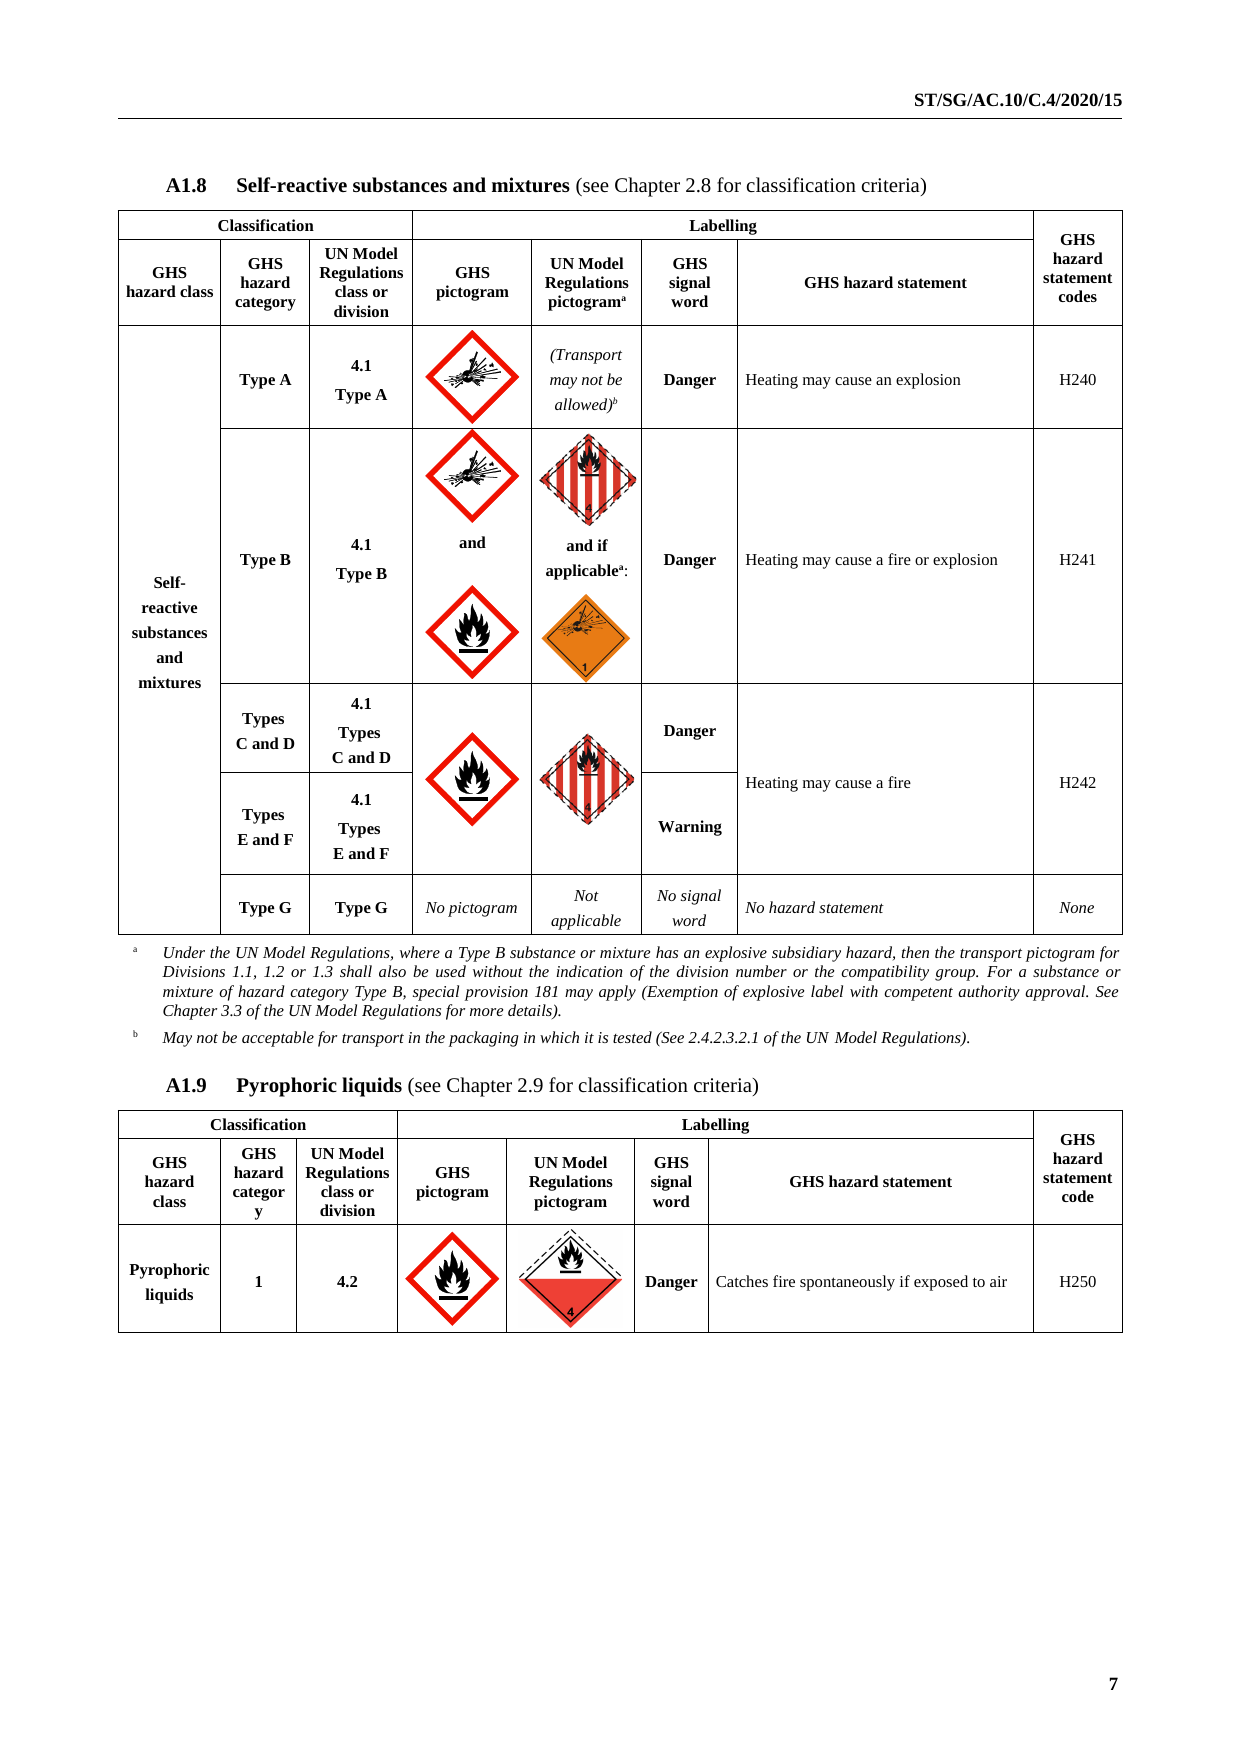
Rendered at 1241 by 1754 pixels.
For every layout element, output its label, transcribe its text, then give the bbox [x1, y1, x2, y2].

text A1.9 Pyrophoric liquids (see Chapter 2.9 for classification criteria) [118, 1072, 1004, 1097]
text A1.8 Self-reactive substances and mixtures (see Chapter 2.8 for classification criteria) [118, 173, 1004, 198]
table_cell UN Model Regulations class or division [297, 1139, 397, 1224]
table_cell [413, 684, 531, 874]
table_cell GHS pictogram [398, 1139, 506, 1224]
table_cell Self-reactive substances and mixtures [119, 326, 220, 934]
picture [518, 1229, 623, 1328]
table_cell Type A [221, 326, 309, 428]
table_cell Catches fire spontaneously if exposed to air [709, 1225, 1033, 1332]
picture [539, 433, 637, 526]
text b May not be acceptable for transport in the packaging in which it is tested (See 2.4.2.3.2.1 of the UN Model Regulations). [133, 1028, 1122, 1047]
table_cell GHS signal word [635, 1139, 708, 1224]
table_cell Pyrophoric liquids [119, 1225, 220, 1332]
table_cell No signal word [642, 875, 737, 934]
table_cell UN Model Regulations class or division [310, 240, 412, 325]
table_cell Not applicable [532, 875, 641, 934]
table_cell GHS hazard category [221, 240, 309, 325]
table_cell Types E and F [221, 773, 309, 874]
table_cell and if applicablea: [532, 429, 641, 683]
table_cell Heating may cause an explosion [738, 326, 1033, 428]
table_header Labelling [398, 1111, 1033, 1138]
table_cell H241 [1034, 429, 1122, 683]
table_cell [532, 684, 641, 874]
table_cell Danger [642, 429, 737, 683]
table_cell H242 [1034, 684, 1122, 874]
table_cell Danger [642, 684, 737, 772]
table_header GHS hazard statement codes [1034, 211, 1122, 325]
text a Under the UN Model Regulations, where a Type B substance or mixture has an explosive subsidiary hazard, then the transport pictogram for Divisions 1.1, 1.2 or 1.3 shall also be used without the indication of the division number or the compatibility group. For a substance or mixture of hazard category Type B, special provision 181 may apply (Exemption of explosive label with competent authority approval. See Chapter 3.3 of the UN Model Regulations for more details). [133, 943, 1122, 1020]
table_cell UN Model Regulations pictogram [507, 1139, 634, 1224]
picture [539, 733, 635, 825]
table_cell GHS pictogram [413, 240, 531, 325]
table_cell 4.1 Types C and D [310, 684, 412, 772]
table_cell GHS hazard category [221, 1139, 296, 1224]
table_cell Type G [310, 875, 412, 934]
table_cell GHS hazard class [119, 1139, 220, 1224]
table_cell GHS hazard class [119, 240, 220, 325]
table_cell No pictogram [413, 875, 531, 934]
table_cell Type B [221, 429, 309, 683]
table_cell Heating may cause a fire or explosion [738, 429, 1033, 683]
table_cell Danger [635, 1225, 708, 1332]
table_cell No hazard statement [738, 875, 1033, 934]
table_cell Heating may cause a fire [738, 684, 1033, 874]
table_cell GHS signal word [642, 240, 737, 325]
table_cell [398, 1225, 506, 1332]
table_cell and [413, 429, 531, 683]
table_cell 4.1 Types E and F [310, 773, 412, 874]
table_header Labelling [413, 211, 1033, 239]
table_cell Danger [642, 326, 737, 428]
table_cell Type G [221, 875, 309, 934]
table_cell 4.1 Type B [310, 429, 412, 683]
table_header Classification [119, 1111, 397, 1138]
table_cell 1 [221, 1225, 296, 1332]
table_cell Types C and D [221, 684, 309, 772]
table_cell 4.1 Type A [310, 326, 412, 428]
table_cell GHS hazard statement [709, 1139, 1033, 1224]
table_cell Warning [642, 773, 737, 874]
table_cell H250 [1034, 1225, 1122, 1332]
table_cell [507, 1225, 634, 1332]
table_cell [413, 326, 531, 428]
table_cell None [1034, 875, 1122, 934]
table_cell H240 [1034, 326, 1122, 428]
table_cell 4.2 [297, 1225, 397, 1332]
table_cell GHS hazard statement [738, 240, 1033, 325]
table_cell (Transport may not be allowed)b [532, 326, 641, 428]
table_header Classification [119, 211, 412, 239]
table_cell UN Model Regulations pictograma [532, 240, 641, 325]
table_header GHS hazard statement code [1034, 1111, 1122, 1224]
